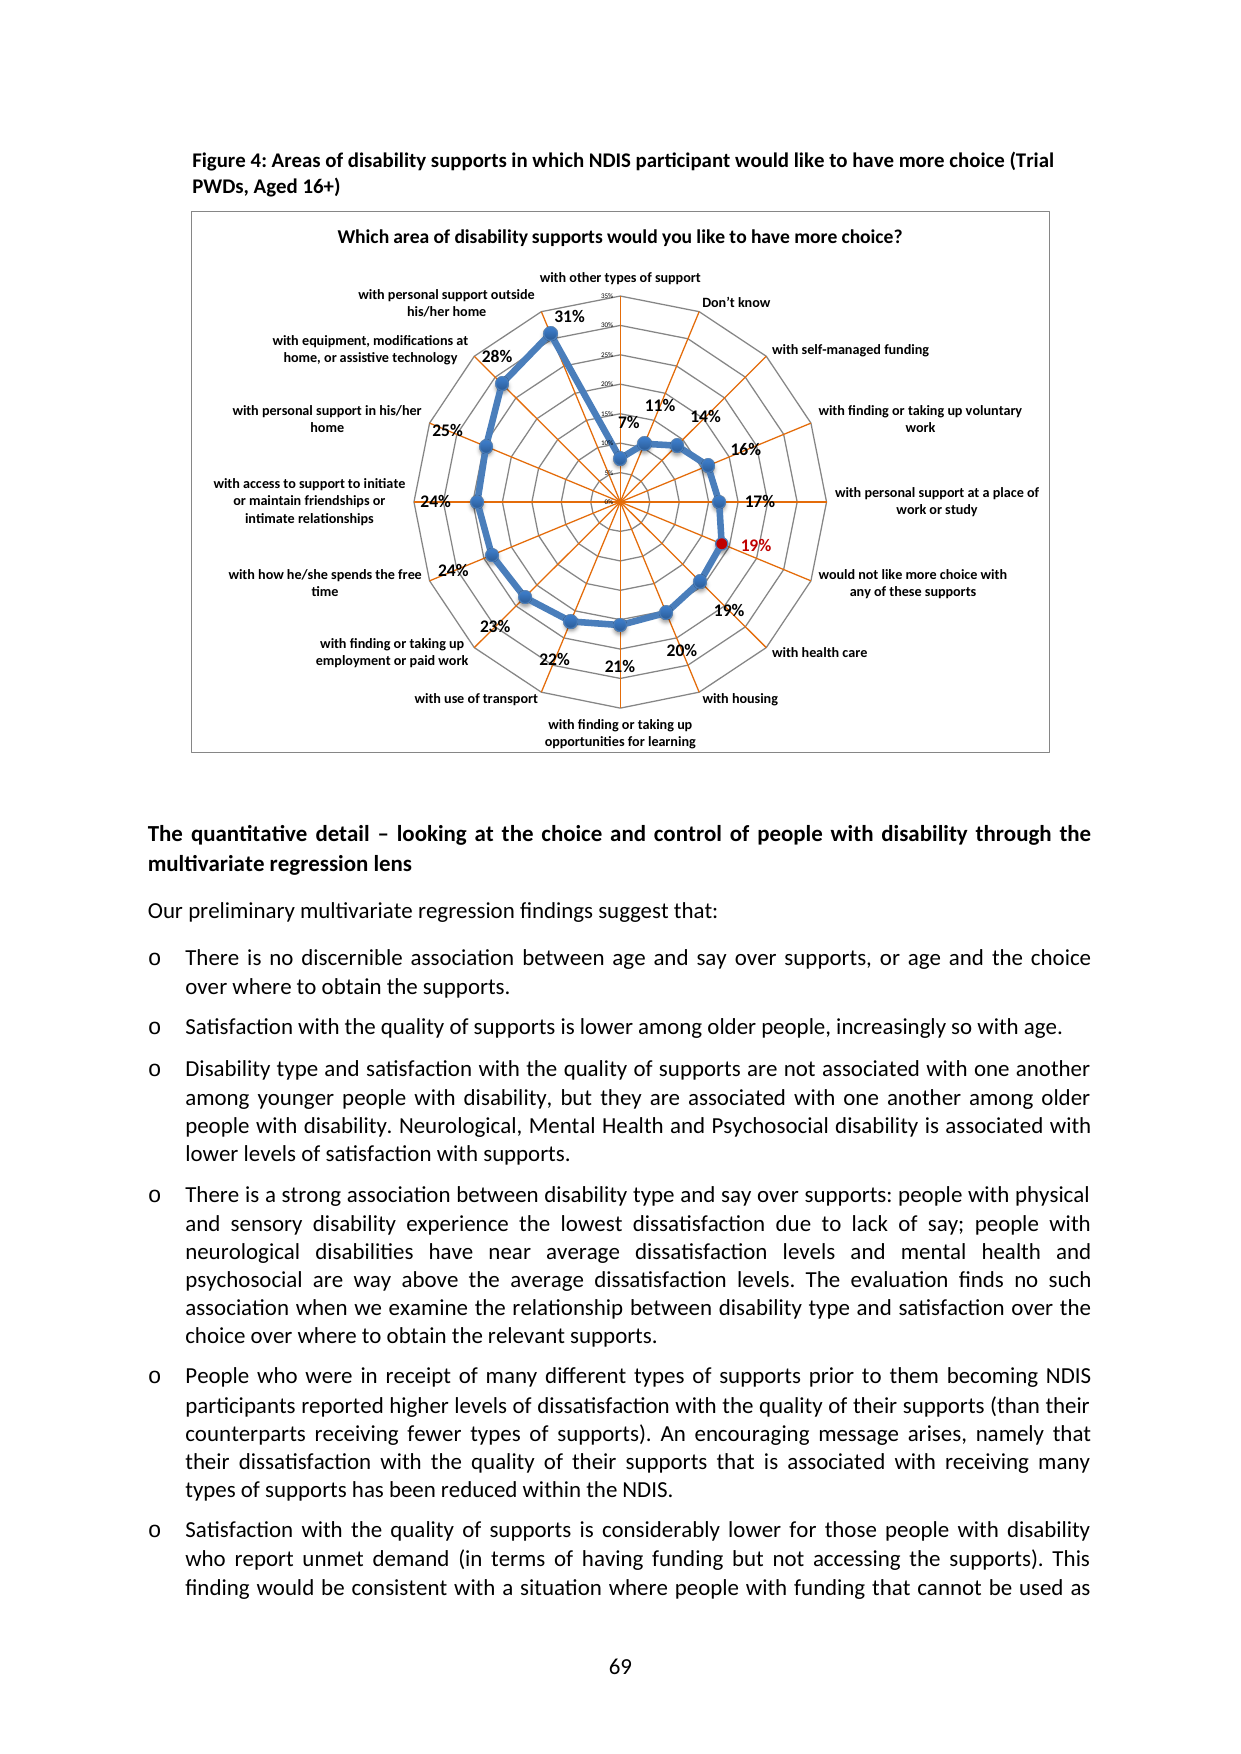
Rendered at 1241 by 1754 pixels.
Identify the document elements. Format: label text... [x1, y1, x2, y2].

text The quantitative detail – looking at the choice and control of people with disability through the multivariate regression lens [148, 819, 1092, 877]
list Satisfaction with the quality of supports is lower among older people, increasingly so with age. [148, 1012, 1092, 1042]
text Figure 4: Areas of disability supports in which NDIS participant would like to have more choice (Trial PWDs, Aged 16+) [192, 148, 1092, 198]
list There is a strong association between disability type and say over supports: people with physical and sensory disability experience the lowest dissatisfaction due to lack of say; people with neurological disabilities have near average dissatisfaction levels and mental health and psychosocial are way above the average dissatisfaction levels. The evaluation finds no such association when we examine the relationship between disability type and satisfaction over the choice over where to obtain the relevant supports. [148, 1180, 1092, 1349]
list Disability type and satisfaction with the quality of supports are not associated with one another among younger people with disability, but they are associated with one another among older people with disability. Neurological, Mental Health and Psychosocial disability is associated with lower levels of satisfaction with supports. [148, 1054, 1092, 1167]
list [148, 1515, 1092, 1601]
text Our preliminary multivariate regression findings suggest that: [148, 896, 1092, 924]
list People who were in receipt of many different types of supports prior to them becoming NDIS participants reported higher levels of dissatisfaction with the quality of their supports (than their counterparts receiving fewer types of supports). An encouraging message arises, namely that their dissatisfaction with the quality of their supports that is associated with receiving many types of supports has been reduced within the NDIS. [148, 1362, 1092, 1503]
list There is no discernible association between age and say over supports, or age and the choice over where to obtain the supports. [148, 943, 1092, 1000]
